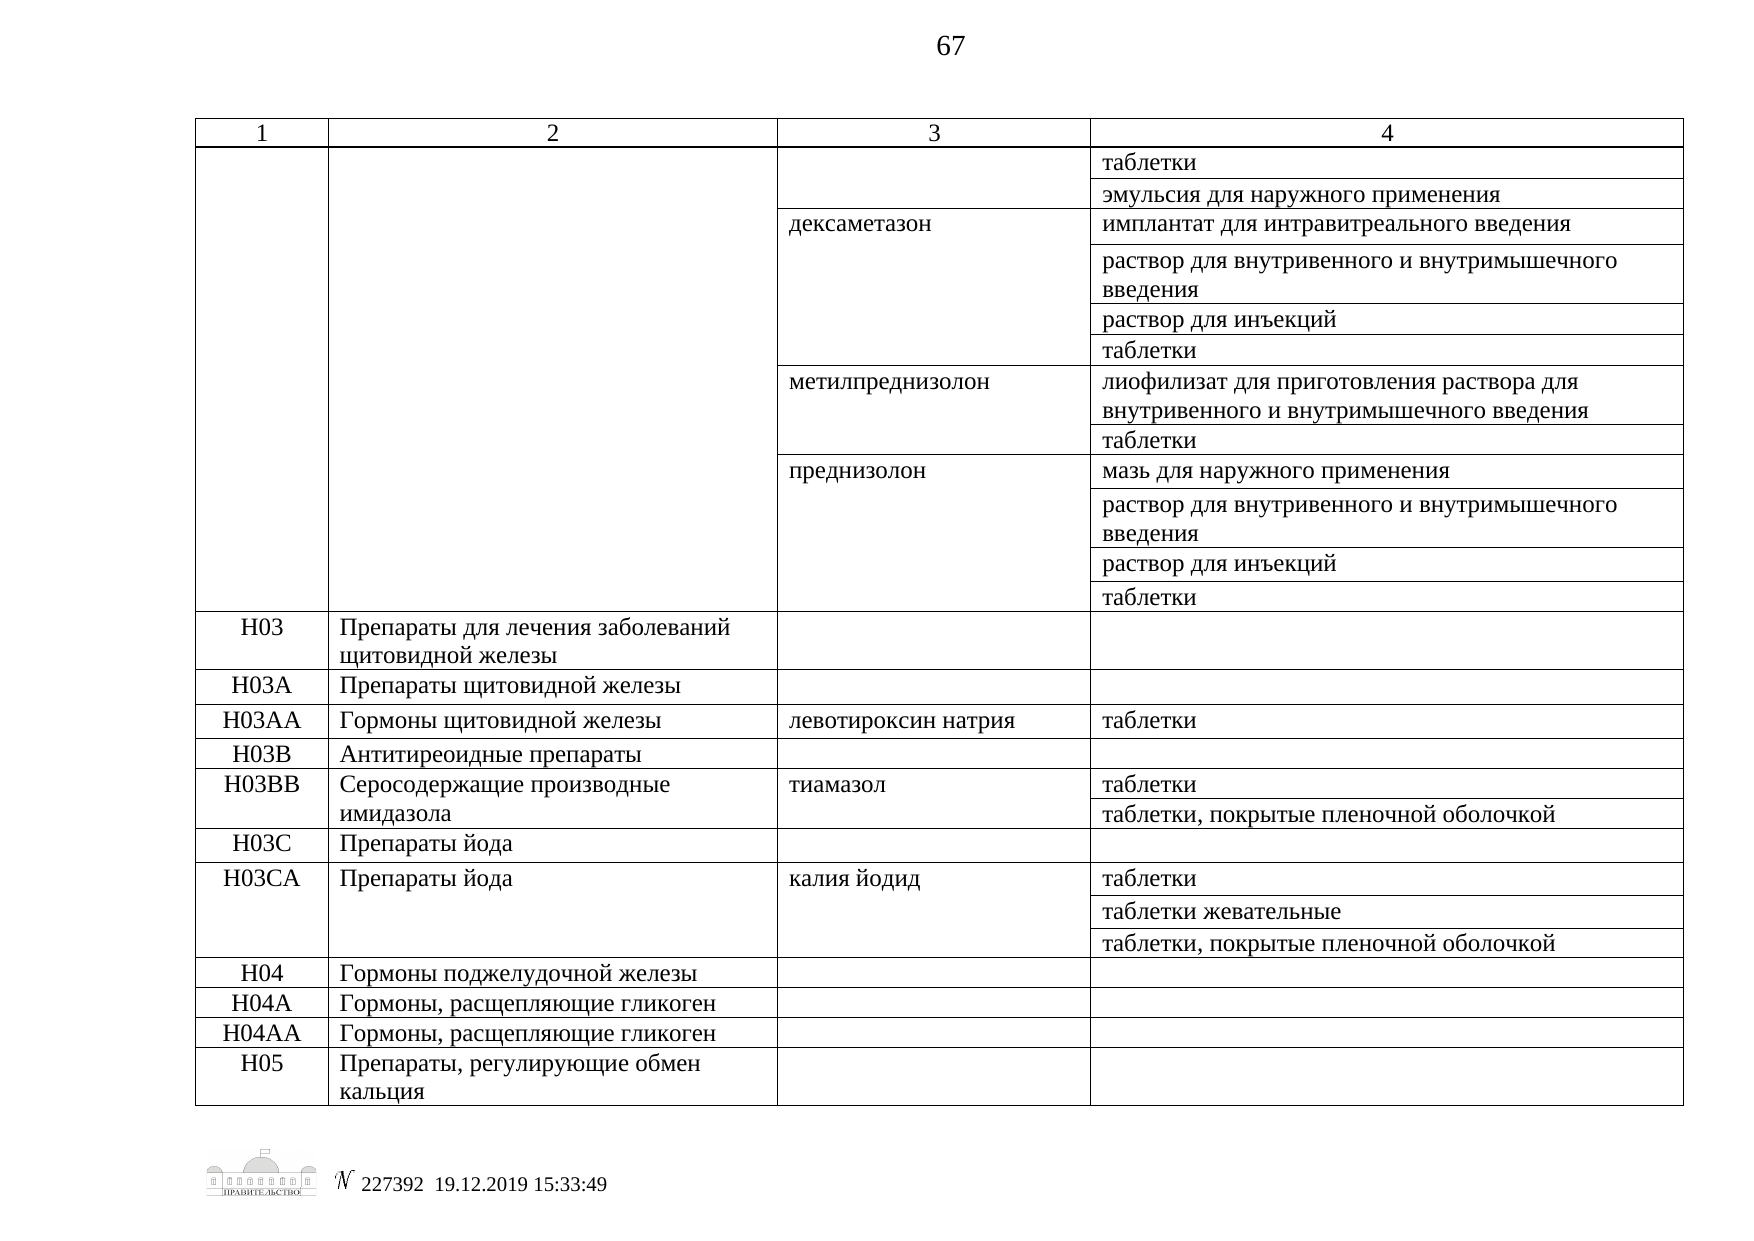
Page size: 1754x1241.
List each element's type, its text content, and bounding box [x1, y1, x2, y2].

table_header 2 [329, 119, 777, 146]
picture [206, 1149, 317, 1196]
table_cell Гормоны щитовидной железы [329, 705, 777, 738]
table_cell раствор для инъекций [1091, 304, 1683, 334]
table_cell таблетки [1091, 335, 1683, 365]
table_cell [778, 958, 1090, 987]
table_cell таблетки [1091, 863, 1683, 895]
table_cell раствор для инъекций [1091, 548, 1683, 581]
table_cell [778, 1048, 1090, 1105]
table_cell таблетки [1091, 582, 1683, 611]
table_cell [1091, 739, 1683, 768]
table_cell Н04А [196, 988, 328, 1017]
table_cell [778, 670, 1090, 704]
table_cell H03BB [196, 769, 328, 827]
table_cell H03 [196, 612, 328, 669]
table_cell метилпреднизолон [778, 366, 1090, 454]
table_cell Препараты щитовидной железы [329, 670, 777, 704]
table_cell [778, 612, 1090, 669]
table_cell таблетки [1091, 705, 1683, 738]
table_cell Н04АА [196, 1018, 328, 1047]
table_cell дексаметазон [778, 209, 1090, 365]
table_cell таблетки, покрытые пленочной оболочкой [1091, 929, 1683, 957]
table_cell [1091, 1018, 1683, 1047]
table_cell таблетки [1091, 148, 1683, 178]
table_cell Серосодержащие производные имидазола [329, 769, 777, 827]
table_cell калия йодид [778, 863, 1090, 957]
table_cell H03C [196, 829, 328, 862]
table_cell [778, 1018, 1090, 1047]
table_cell [1091, 1048, 1683, 1105]
table_cell [778, 988, 1090, 1017]
table_cell H03B [196, 739, 328, 768]
table_cell раствор для внутривенного и внутримышечного введения [1091, 489, 1683, 547]
table_cell Н04 [196, 958, 328, 987]
table_cell имплантат для интравитреального введения [1091, 209, 1683, 244]
table_cell [1091, 958, 1683, 987]
table_cell [1091, 829, 1683, 862]
table_cell H03CA [196, 863, 328, 957]
table_cell Препараты для лечения заболеваний щитовидной железы [329, 612, 777, 669]
table_cell Антитиреоидные препараты [329, 739, 777, 768]
table_cell [778, 829, 1090, 862]
table_cell Препараты йода [329, 829, 777, 862]
table_cell таблетки, покрытые пленочной оболочкой [1091, 799, 1683, 827]
table_cell H03AA [196, 705, 328, 738]
table_header 3 [778, 119, 1090, 146]
table_cell тиамазол [778, 769, 1090, 827]
table_cell [778, 739, 1090, 768]
table_cell Гормоны, расщепляющие гликоген [329, 1018, 777, 1047]
table_cell Гормоны, расщепляющие гликоген [329, 988, 777, 1017]
table_cell преднизолон [778, 455, 1090, 611]
table_cell [1091, 670, 1683, 704]
table_cell таблетки жевательные [1091, 896, 1683, 927]
table_header 4 [1091, 119, 1683, 146]
table_cell Препараты йода [329, 863, 777, 957]
table_cell мазь для наружного применения [1091, 455, 1683, 488]
picture [330, 1167, 359, 1191]
table_cell [1091, 612, 1683, 669]
table_cell [1091, 988, 1683, 1017]
table_cell эмульсия для наружного применения [1091, 179, 1683, 207]
table_cell лиофилизат для приготовления раствора для внутривенного и внутримышечного введения [1091, 366, 1683, 424]
table_cell таблетки [1091, 425, 1683, 454]
table_cell H03A [196, 670, 328, 704]
table_cell таблетки [1091, 769, 1683, 798]
table_header 1 [196, 119, 328, 146]
table_cell Гормоны поджелудочной железы [329, 958, 777, 987]
table_cell раствор для внутривенного и внутримышечного введения [1091, 245, 1683, 303]
table_cell Препараты, регулирующие обмен кальция [329, 1048, 777, 1105]
table_cell H05 [196, 1048, 328, 1105]
table_cell левотироксин натрия [778, 705, 1090, 738]
